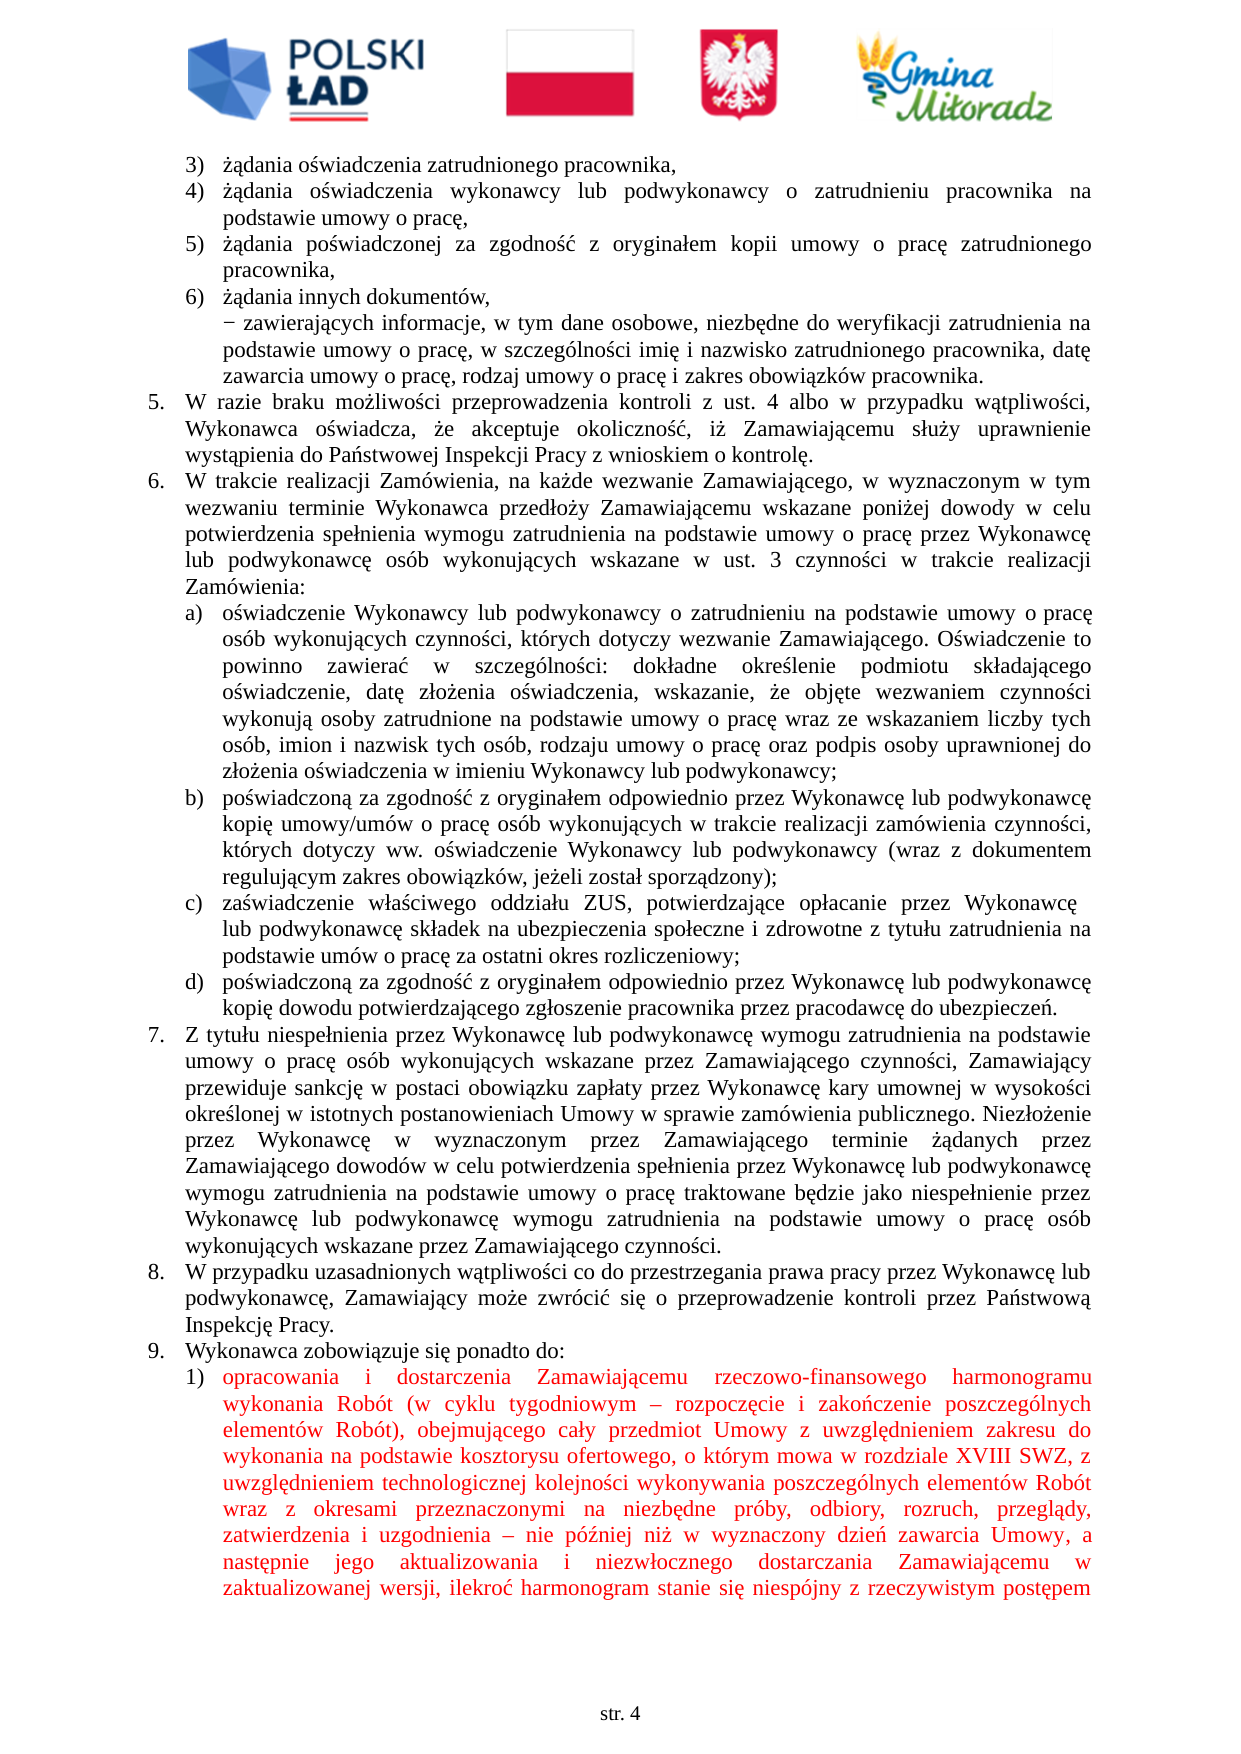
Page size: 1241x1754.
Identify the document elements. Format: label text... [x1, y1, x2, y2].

list poświadczoną za zgodność z oryginałem odpowiednio przez Wykonawcę lub podwykonawcę kopię dowodu potwierdzającego zgłoszenie pracownika przez pracodawcę do ubezpieczeń. [185, 968, 1093, 1021]
list zaświadczenie właściwego oddziału ZUS, potwierdzające opłacanie przez Wykonawcę lub podwykonawcę składek na ubezpieczenia społeczne i zdrowotne z tytułu zatrudnienia na podstawie umów o pracę za ostatni okres rozliczeniowy; [185, 889, 1093, 968]
list żądania oświadczenia wykonawcy lub podwykonawcy o zatrudnieniu pracownika na podstawie umowy o pracę, [185, 177, 1093, 230]
list W razie braku możliwości przeprowadzenia kontroli z ust. 4 albo w przypadku wątpliwości, Wykonawca oświadcza, że akceptuje okoliczność, iż Zamawiającemu służy uprawnienie wystąpienia do Państwowej Inspekcji Pracy z wnioskiem o kontrolę. [148, 388, 1093, 467]
list W trakcie realizacji Zamówienia, na każde wezwanie Zamawiającego, w wyznaczonym w tym wezwaniu terminie Wykonawca przedłoży Zamawiającemu wskazane poniżej dowody w celu potwierdzenia spełnienia wymogu zatrudnienia na podstawie umowy o pracę przez Wykonawcę lub podwykonawcę osób wykonujących wskazane w ust. 3 czynności w trakcie realizacji Zamówienia: [148, 467, 1093, 599]
list oświadczenie Wykonawcy lub podwykonawcy o zatrudnieniu na podstawie umowy o pracę osób wykonujących czynności, których dotyczy wezwanie Zamawiającego. Oświadczenie to powinno zawierać w szczególności: dokładne określenie podmiotu składającego oświadczenie, datę złożenia oświadczenia, wskazanie, że objęte wezwaniem czynności wykonują osoby zatrudnione na podstawie umowy o pracę wraz ze wskazaniem liczby tych osób, imion i nazwisk tych osób, rodzaju umowy o pracę oraz podpis osoby uprawnionej do złożenia oświadczenia w imieniu Wykonawcy lub podwykonawcy; [185, 599, 1093, 784]
list Wykonawca zobowiązuje się ponadto do: [148, 1337, 1093, 1363]
list żądania innych dokumentów, [185, 283, 1093, 309]
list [185, 1363, 1093, 1601]
list Z tytułu niespełnienia przez Wykonawcę lub podwykonawcę wymogu zatrudnienia na podstawie umowy o pracę osób wykonujących wskazane przez Zamawiającego czynności, Zamawiający przewiduje sankcję w postaci obowiązku zapłaty przez Wykonawcę kary umownej w wysokości określonej w istotnych postanowieniach Umowy w sprawie zamówienia publicznego. Niezłożenie przez Wykonawcę w wyznaczonym przez Zamawiającego terminie żądanych przez Zamawiającego dowodów w celu potwierdzenia spełnienia przez Wykonawcę lub podwykonawcę wymogu zatrudnienia na podstawie umowy o pracę traktowane będzie jako niespełnienie przez Wykonawcę lub podwykonawcę wymogu zatrudnienia na podstawie umowy o pracę osób wykonujących wskazane przez Zamawiającego czynności. [148, 1021, 1093, 1258]
picture [188, 28, 1053, 123]
list poświadczoną za zgodność z oryginałem odpowiednio przez Wykonawcę lub podwykonawcę kopię umowy/umów o pracę osób wykonujących w trakcie realizacji zamówienia czynności, których dotyczy ww. oświadczenie Wykonawcy lub podwykonawcy (wraz z dokumentem regulującym zakres obowiązków, jeżeli został sporządzony); [185, 784, 1093, 889]
list żądania oświadczenia zatrudnionego pracownika, [185, 151, 1093, 177]
list W przypadku uzasadnionych wątpliwości co do przestrzegania prawa pracy przez Wykonawcę lub podwykonawcę, Zamawiający może zwrócić się o przeprowadzenie kontroli przez Państwową Inspekcję Pracy. [148, 1258, 1093, 1337]
list żądania poświadczonej za zgodność z oryginałem kopii umowy o pracę zatrudnionego pracownika, [185, 230, 1093, 283]
list − zawierających informacje, w tym dane osobowe, niezbędne do weryfikacji zatrudnienia na podstawie umowy o pracę, w szczególności imię i nazwisko zatrudnionego pracownika, datę zawarcia umowy o pracę, rodzaj umowy o pracę i zakres obowiązków pracownika. [223, 309, 1093, 388]
